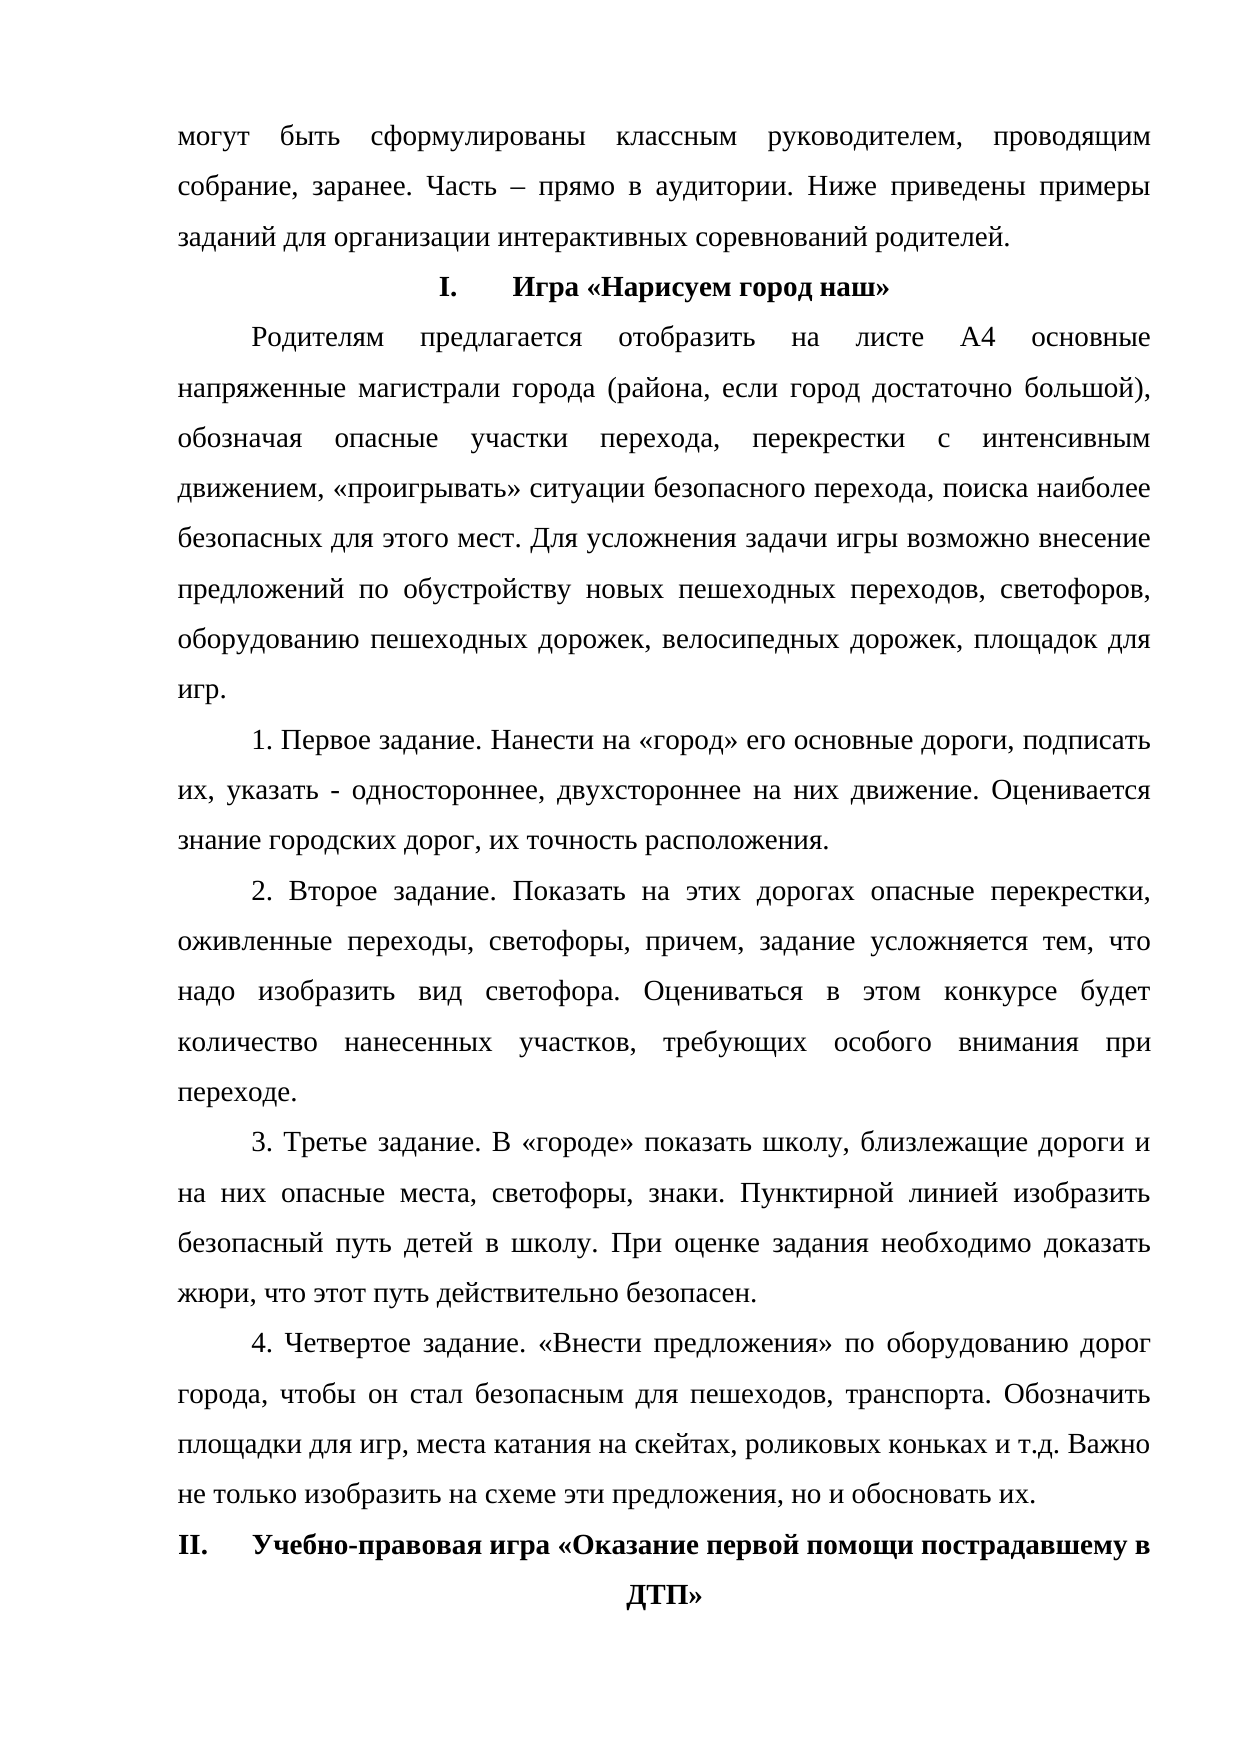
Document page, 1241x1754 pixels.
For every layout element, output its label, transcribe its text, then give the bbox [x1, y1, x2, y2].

text Родителям предлагается отобразить на листе А4 основные напряженные магистрали города (района, если город достаточно большой), обозначая опасные участки перехода, перекрестки с интенсивным движением, «проигрывать» ситуации безопасного перехода, поиска наиболее безопасных для этого мест. Для усложнения задачи игры возможно внесение предложений по обустройству новых пешеходных переходов, светофоров, оборудованию пешеходных дорожек, велосипедных дорожек, площадок для игр. [177, 319, 1152, 705]
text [177, 118, 1152, 252]
list Игра «Нарисуем город наш» [177, 269, 1152, 303]
text 1. Первое задание. Нанести на «город» его основные дороги, подписать их, указать - одностороннее, двухстороннее на них движение. Оценивается знание городских дорог, их точность расположения. [177, 722, 1152, 856]
text 4. Четвертое задание. «Внести предложения» по оборудованию дорог города, чтобы он стал безопасным для пешеходов, транспорта. Обозначить площадки для игр, места катания на скейтах, роликовых коньках и т.д. Важно не только изобразить на схеме эти предложения, но и обосновать их. [177, 1326, 1152, 1510]
text 3. Третье задание. В «городе» показать школу, близлежащие дороги и на них опасные места, светофоры, знаки. Пунктирной линией изобразить безопасный путь детей в школу. При оценке задания необходимо доказать жюри, что этот путь действительно безопасен. [177, 1124, 1152, 1309]
list Учебно-правовая игра «Оказание первой помощи пострадавшему в ДТП» [177, 1527, 1152, 1611]
text 2. Второе задание. Показать на этих дорогах опасные перекрестки, оживленные переходы, светофоры, причем, задание усложняется тем, что надо изобразить вид светофора. Оцениваться в этом конкурсе будет количество нанесенных участков, требующих особого внимания при переходе. [177, 873, 1152, 1108]
